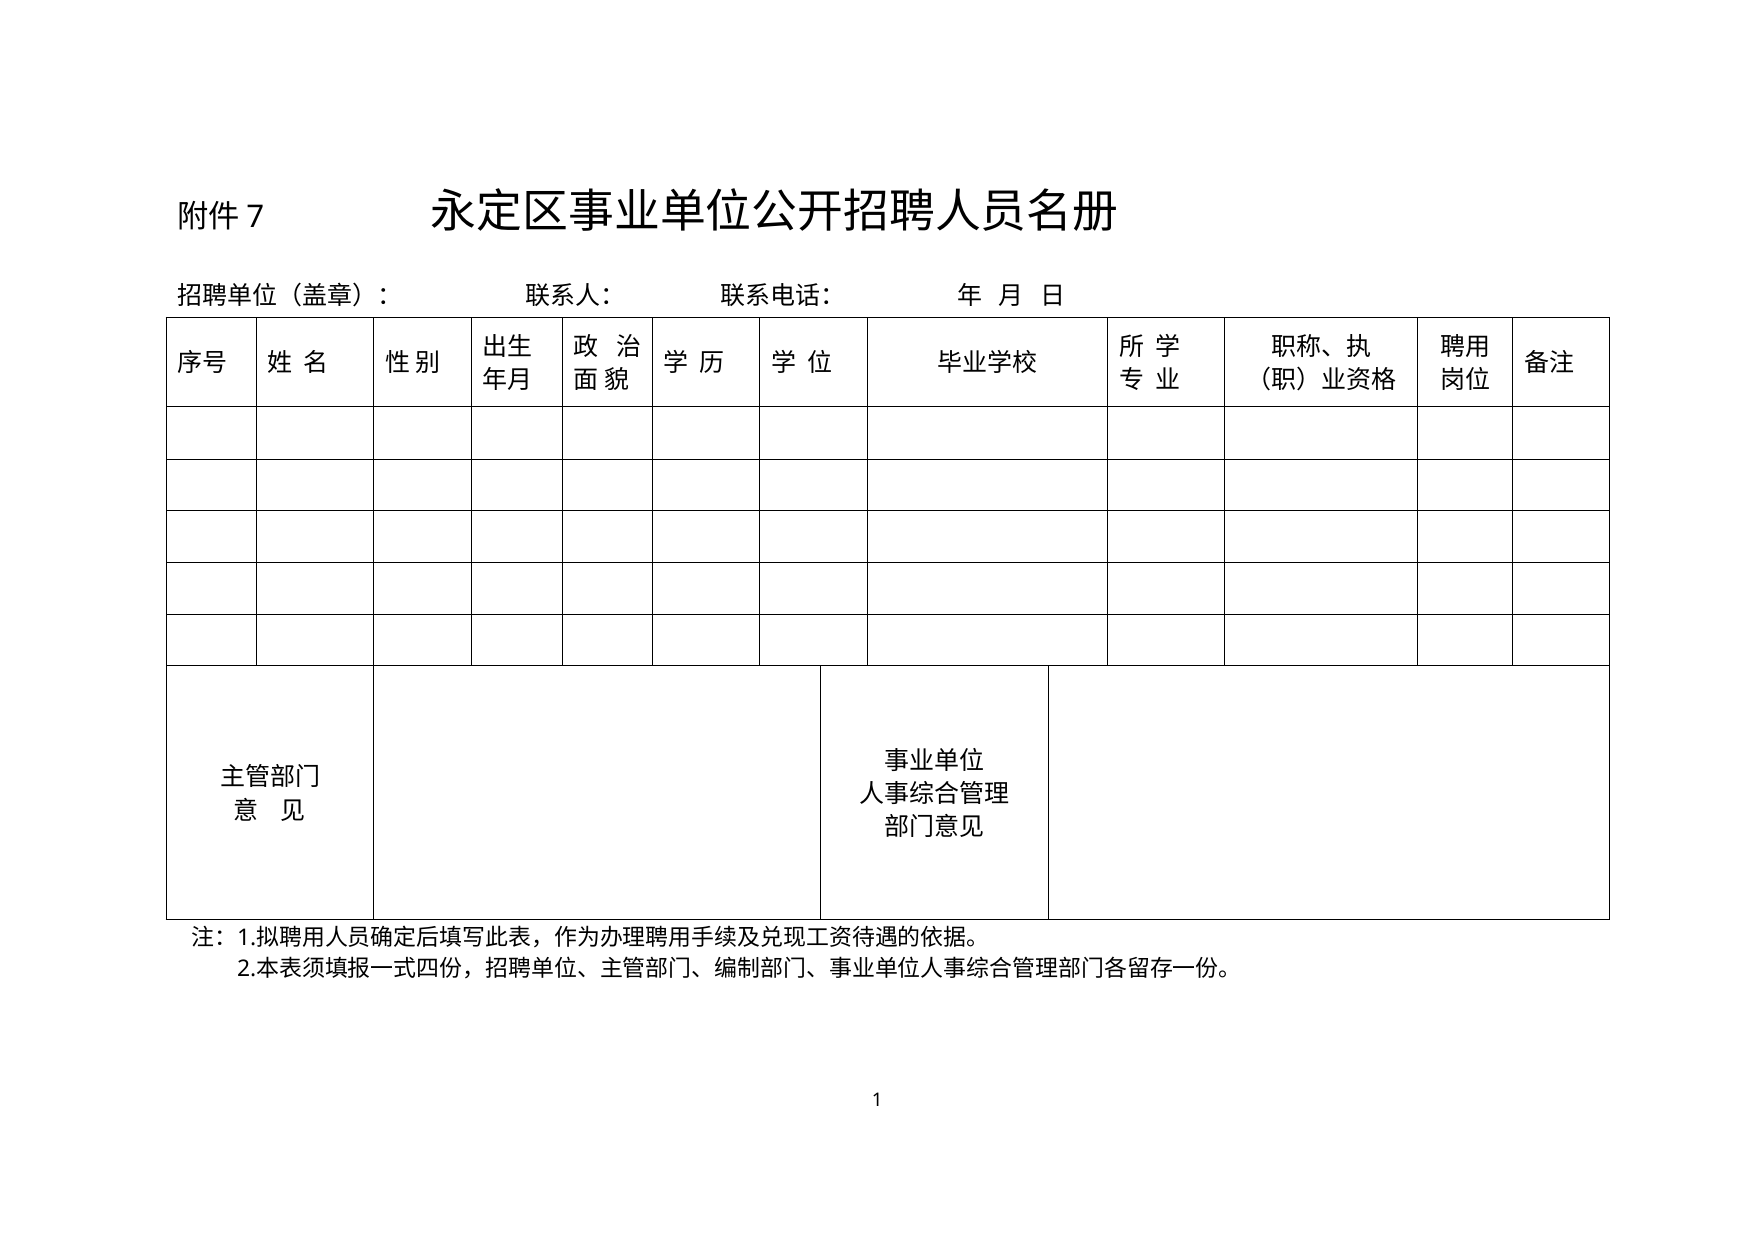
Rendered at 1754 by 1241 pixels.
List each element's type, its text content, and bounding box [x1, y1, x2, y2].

table_cell [257, 615, 373, 665]
table_cell [653, 407, 759, 459]
table_cell [1418, 460, 1512, 510]
table_cell [1108, 615, 1224, 665]
table_cell [257, 563, 373, 613]
table_cell [653, 460, 759, 510]
table_cell [563, 407, 652, 459]
table_cell [167, 563, 256, 613]
table_cell [1513, 511, 1609, 562]
table_header 聘用 岗位 [1418, 318, 1512, 406]
table_cell [1108, 460, 1224, 510]
table_cell [1225, 615, 1417, 665]
table_cell [563, 511, 652, 562]
table_cell [374, 666, 820, 919]
table_cell [1225, 511, 1417, 562]
table_cell [1108, 511, 1224, 562]
table_cell [374, 563, 471, 613]
table_header 学 位 [760, 318, 867, 406]
table_cell [563, 460, 652, 510]
table_cell [374, 460, 471, 510]
table_cell [257, 460, 373, 510]
table_cell [1513, 407, 1609, 459]
text 招聘单位（盖章）： 联系人： 联系电话： 年 月 日 [177, 254, 1577, 317]
table_cell 事业单位 人事综合管理 部门意见 [821, 666, 1048, 919]
table_cell [563, 563, 652, 613]
table_cell 主管部门 意 见 [167, 666, 373, 919]
table_header 毕业学校 [868, 318, 1107, 406]
table_header 姓 名 [257, 318, 373, 406]
table_cell [868, 615, 1107, 665]
table_cell [472, 615, 562, 665]
table_cell [167, 615, 256, 665]
table_cell [653, 615, 759, 665]
table_cell [257, 511, 373, 562]
table_header 职称、执 （职）业资格 [1225, 318, 1417, 406]
text 附件7 永定区事业单位公开招聘人员名册 [177, 177, 1577, 240]
table_cell [760, 407, 867, 459]
table_header 序号 [167, 318, 256, 406]
table_cell [1513, 460, 1609, 510]
table_cell [472, 511, 562, 562]
table_cell [167, 407, 256, 459]
table_cell [1418, 407, 1512, 459]
table_header 出生 年月 [472, 318, 562, 406]
table_header 备注 [1513, 318, 1609, 406]
table_cell [1418, 563, 1512, 613]
table_cell [1513, 563, 1609, 613]
table_cell [472, 460, 562, 510]
text 注：1.拟聘用人员确定后填写此表，作为办理聘用手续及兑现工资待遇的依据。 [179, 920, 1577, 951]
table_cell [1225, 407, 1417, 459]
table_cell [472, 563, 562, 613]
table_cell [374, 511, 471, 562]
table_cell [1049, 666, 1609, 919]
table_cell [1225, 563, 1417, 613]
table_cell [1418, 511, 1512, 562]
table_cell [563, 615, 652, 665]
table_cell [257, 407, 373, 459]
table_cell [1418, 615, 1512, 665]
table_cell [760, 615, 867, 665]
table_cell [1108, 563, 1224, 613]
text 2.本表须填报一式四份，招聘单位、主管部门、编制部门、事业单位人事综合管理部门各留存一份。 [179, 951, 1577, 982]
table_header 所 学 专 业 [1108, 318, 1224, 406]
table_cell [868, 511, 1107, 562]
table_header 政治面 貌 [563, 318, 652, 406]
table_header 性 别 [374, 318, 471, 406]
table_cell [760, 511, 867, 562]
table_cell [374, 615, 471, 665]
table_cell [868, 460, 1107, 510]
table_cell [1225, 460, 1417, 510]
table_cell [868, 407, 1107, 459]
table_cell [868, 563, 1107, 613]
table_cell [653, 563, 759, 613]
table_cell [167, 511, 256, 562]
table_cell [760, 460, 867, 510]
table_cell [374, 407, 471, 459]
table_cell [1108, 407, 1224, 459]
table_cell [472, 407, 562, 459]
table_cell [167, 460, 256, 510]
table_header 学 历 [653, 318, 759, 406]
table_cell [760, 563, 867, 613]
table_cell [653, 511, 759, 562]
table_cell [1513, 615, 1609, 665]
